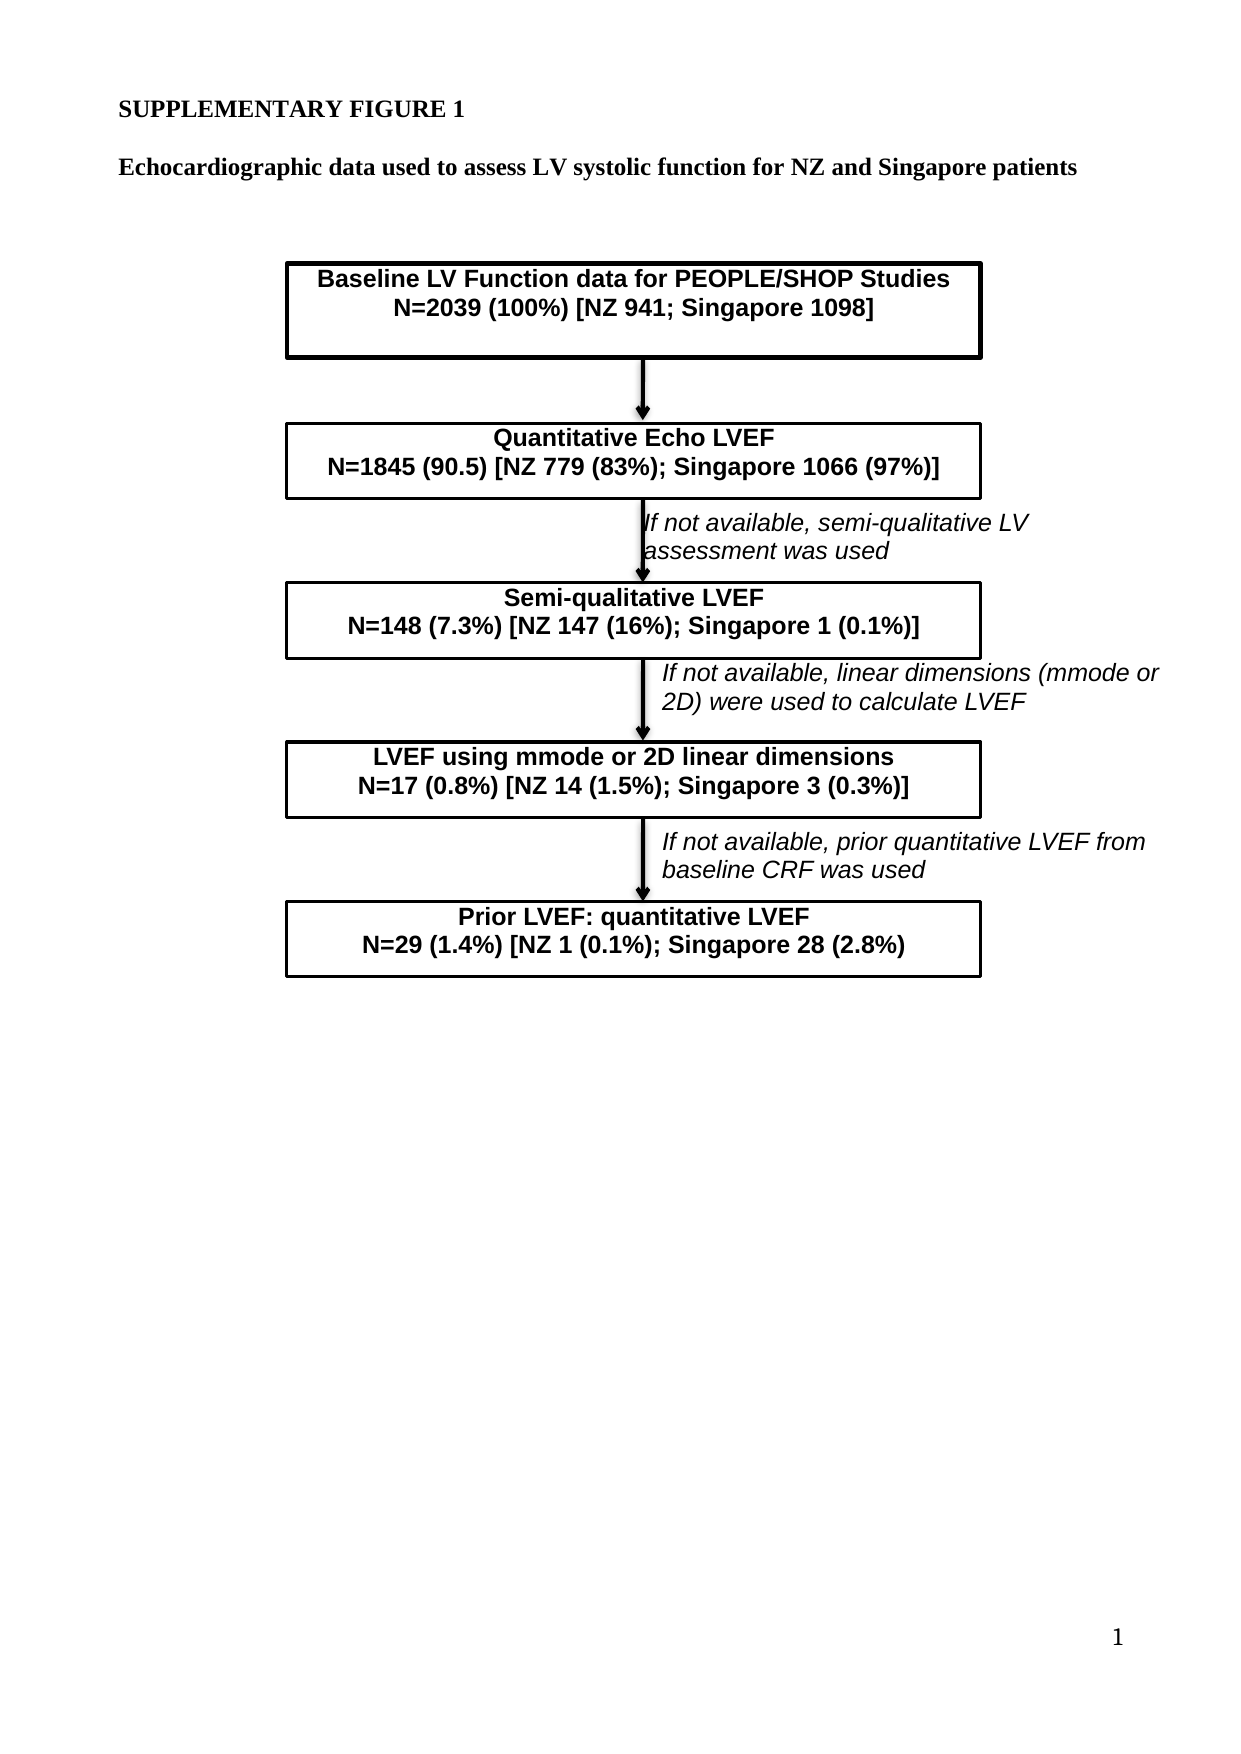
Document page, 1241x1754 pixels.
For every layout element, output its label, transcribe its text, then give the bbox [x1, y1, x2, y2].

text SUPPLEMENTARY FIGURE 1 [118, 94, 1122, 123]
text Echocardiographic data used to assess LV systolic function for NZ and Singapore patients [118, 152, 1122, 181]
